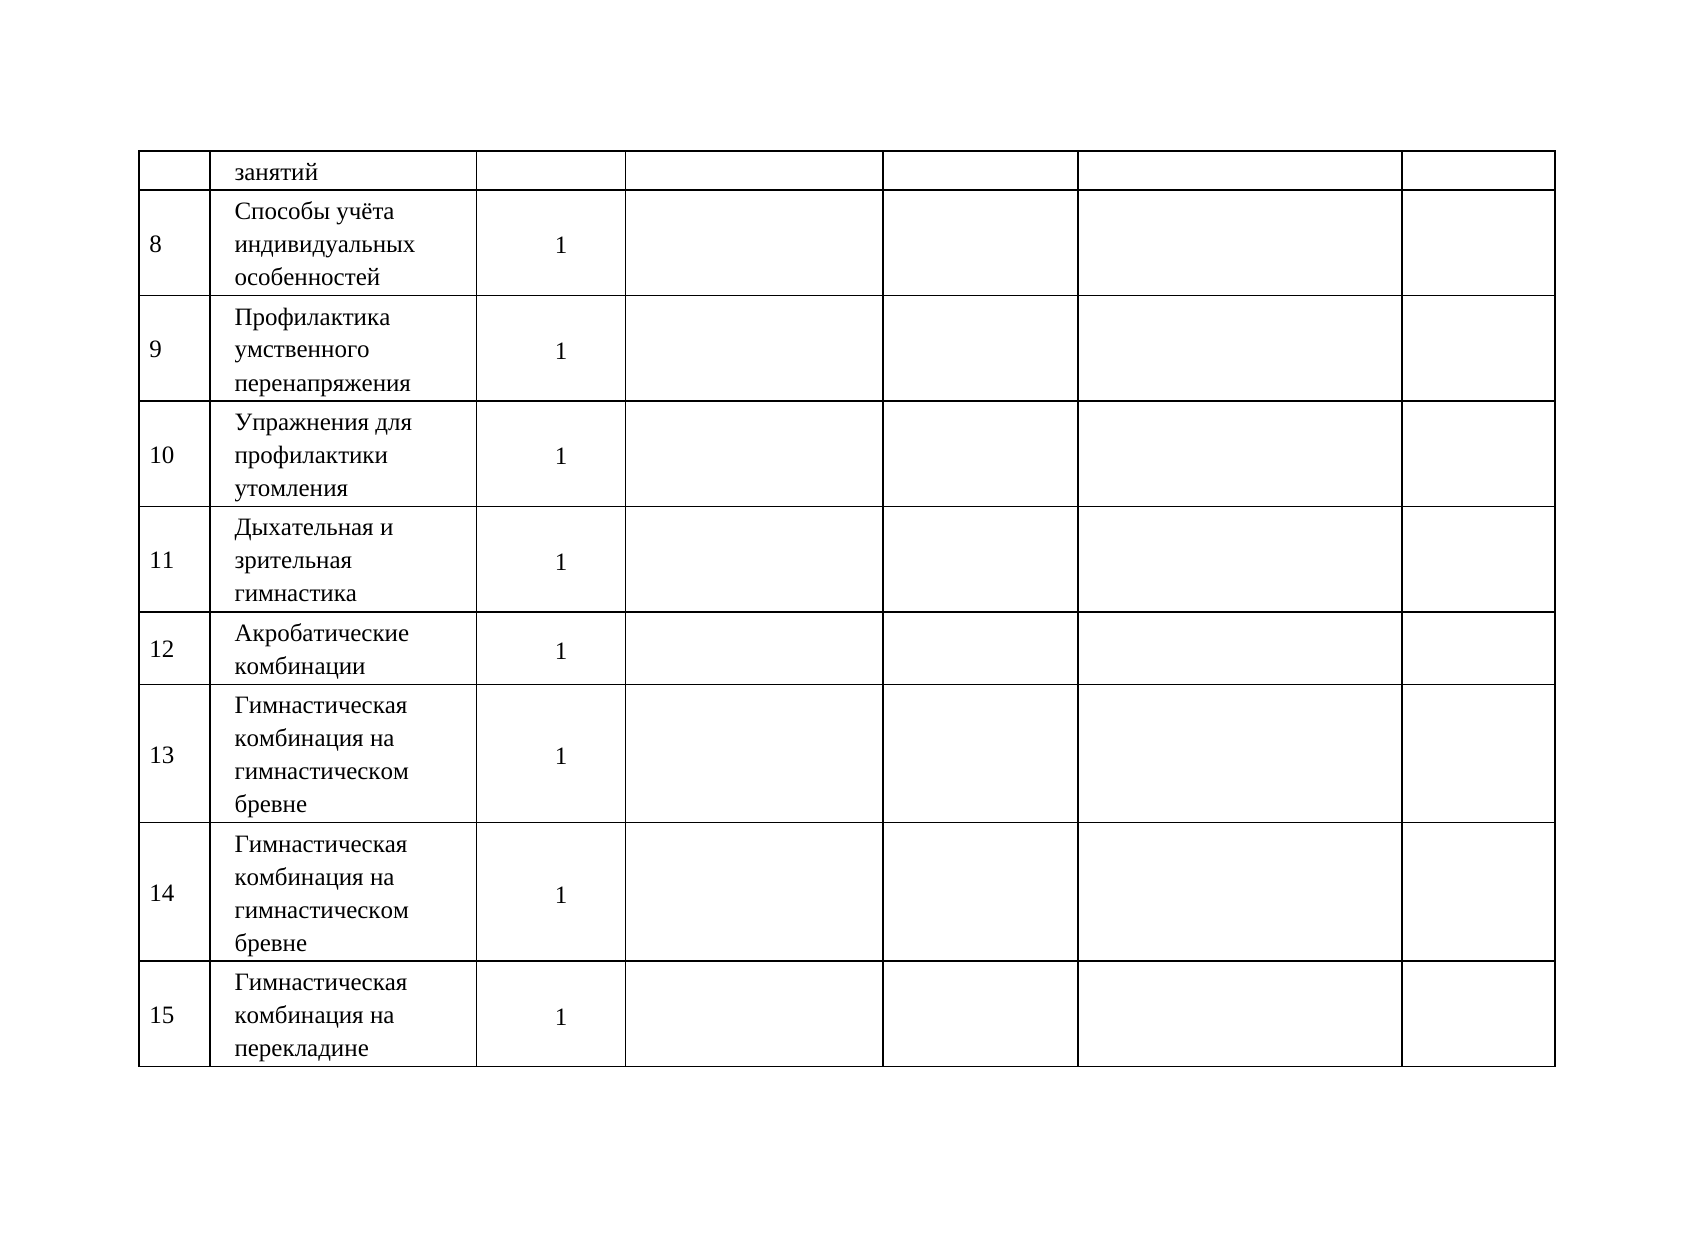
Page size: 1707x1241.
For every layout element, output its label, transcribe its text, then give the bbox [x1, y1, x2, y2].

table_cell [1403, 191, 1554, 295]
table_cell Дыхательная и зрительная гимнастика [211, 507, 476, 611]
table_cell [626, 296, 882, 400]
table_cell 14 [140, 823, 209, 960]
table_cell 10 [140, 402, 209, 506]
table_cell 1 [477, 507, 625, 611]
table_cell Акробатические комбинации [211, 613, 476, 683]
table_cell [884, 152, 1077, 189]
table_cell [626, 191, 882, 295]
table_cell 13 [140, 685, 209, 822]
table_cell [1079, 191, 1401, 295]
table_cell Гимнастическая комбинация на гимнастическом бревне [211, 823, 476, 960]
table_cell [1403, 823, 1554, 960]
table_cell 7 [140, 152, 209, 189]
table_cell [1403, 962, 1554, 1066]
table_cell [1079, 507, 1401, 611]
table_cell [1079, 685, 1401, 822]
table_cell 1 [477, 823, 625, 960]
table_cell [1403, 152, 1554, 189]
table_cell 11 [140, 507, 209, 611]
table_cell 1 [477, 685, 625, 822]
table_cell [884, 191, 1077, 295]
table_cell Упражнения для профилактики утомления [211, 402, 476, 506]
table_cell 12 [140, 613, 209, 683]
table_cell [1403, 613, 1554, 683]
table_cell [1079, 823, 1401, 960]
table_cell 8 [140, 191, 209, 295]
table_cell 1 [477, 402, 625, 506]
table_cell Профилактика умственного перенапряжения [211, 296, 476, 400]
table_cell 1 [477, 152, 625, 189]
table_cell [1079, 962, 1401, 1066]
table_cell [1403, 402, 1554, 506]
table_cell [884, 685, 1077, 822]
table_cell [884, 296, 1077, 400]
table_cell [626, 685, 882, 822]
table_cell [211, 962, 476, 1066]
table_cell [1403, 296, 1554, 400]
table_cell [1079, 613, 1401, 683]
table_cell Способы учёта индивидуальных особенностей [211, 191, 476, 295]
table_cell [626, 507, 882, 611]
table_cell 15 [140, 962, 209, 1066]
table_cell 1 [477, 191, 625, 295]
table_cell [626, 962, 882, 1066]
table_cell 9 [140, 296, 209, 400]
table_cell [884, 962, 1077, 1066]
table_cell [626, 823, 882, 960]
table_cell [884, 823, 1077, 960]
table_cell [884, 402, 1077, 506]
table_cell 1 [477, 962, 625, 1066]
table_cell [1403, 685, 1554, 822]
table_cell 1 [477, 613, 625, 683]
table_cell [626, 613, 882, 683]
table_cell [1403, 507, 1554, 611]
table_cell [1079, 296, 1401, 400]
table_cell [1079, 152, 1401, 189]
table_cell [884, 613, 1077, 683]
table_cell [1079, 402, 1401, 506]
table_cell [884, 507, 1077, 611]
table_cell Гимнастическая комбинация на гимнастическом бревне [211, 685, 476, 822]
table_cell [626, 402, 882, 506]
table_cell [211, 152, 476, 189]
table_cell [626, 152, 882, 189]
table_cell 1 [477, 296, 625, 400]
